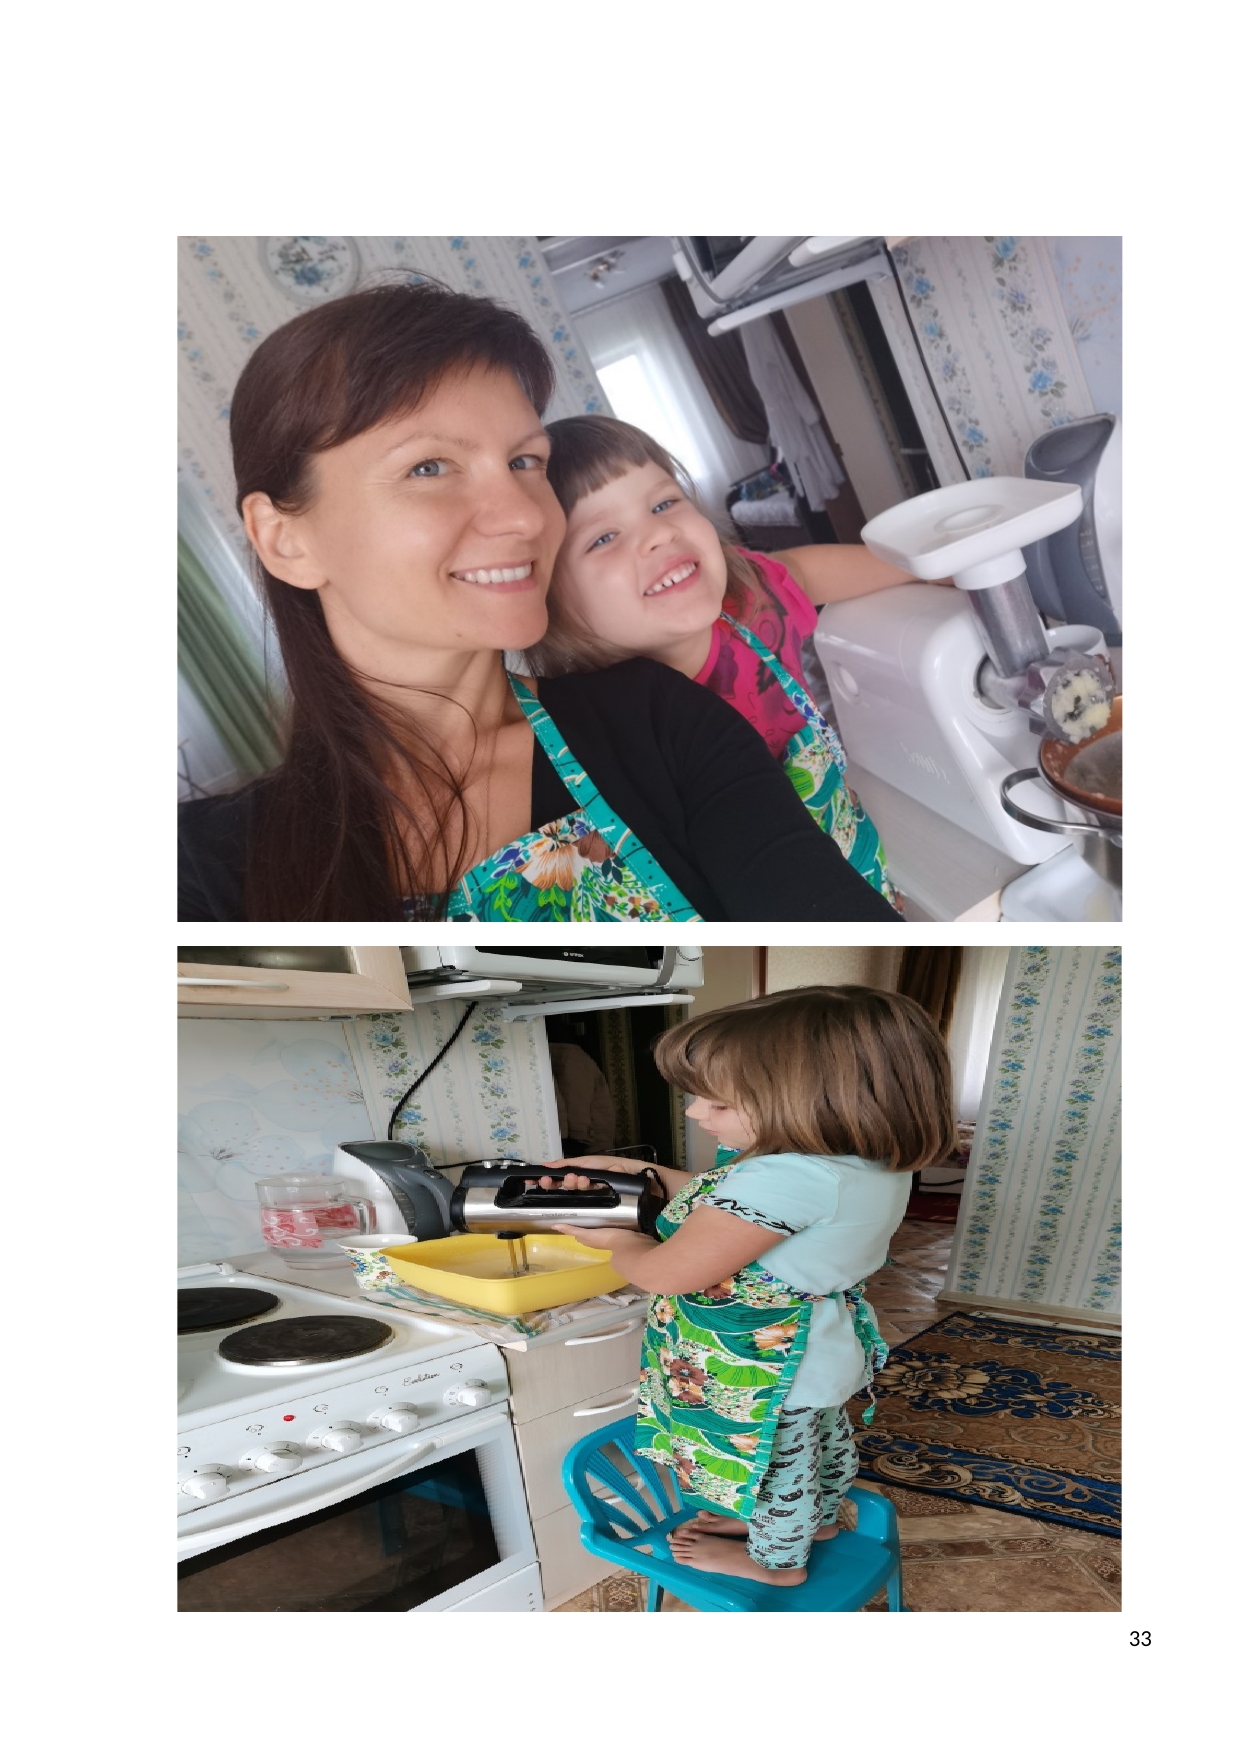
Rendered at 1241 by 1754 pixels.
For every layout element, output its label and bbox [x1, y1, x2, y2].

picture [177, 946, 1122, 1612]
picture [763, 1600, 772, 1612]
picture [177, 236, 1123, 922]
